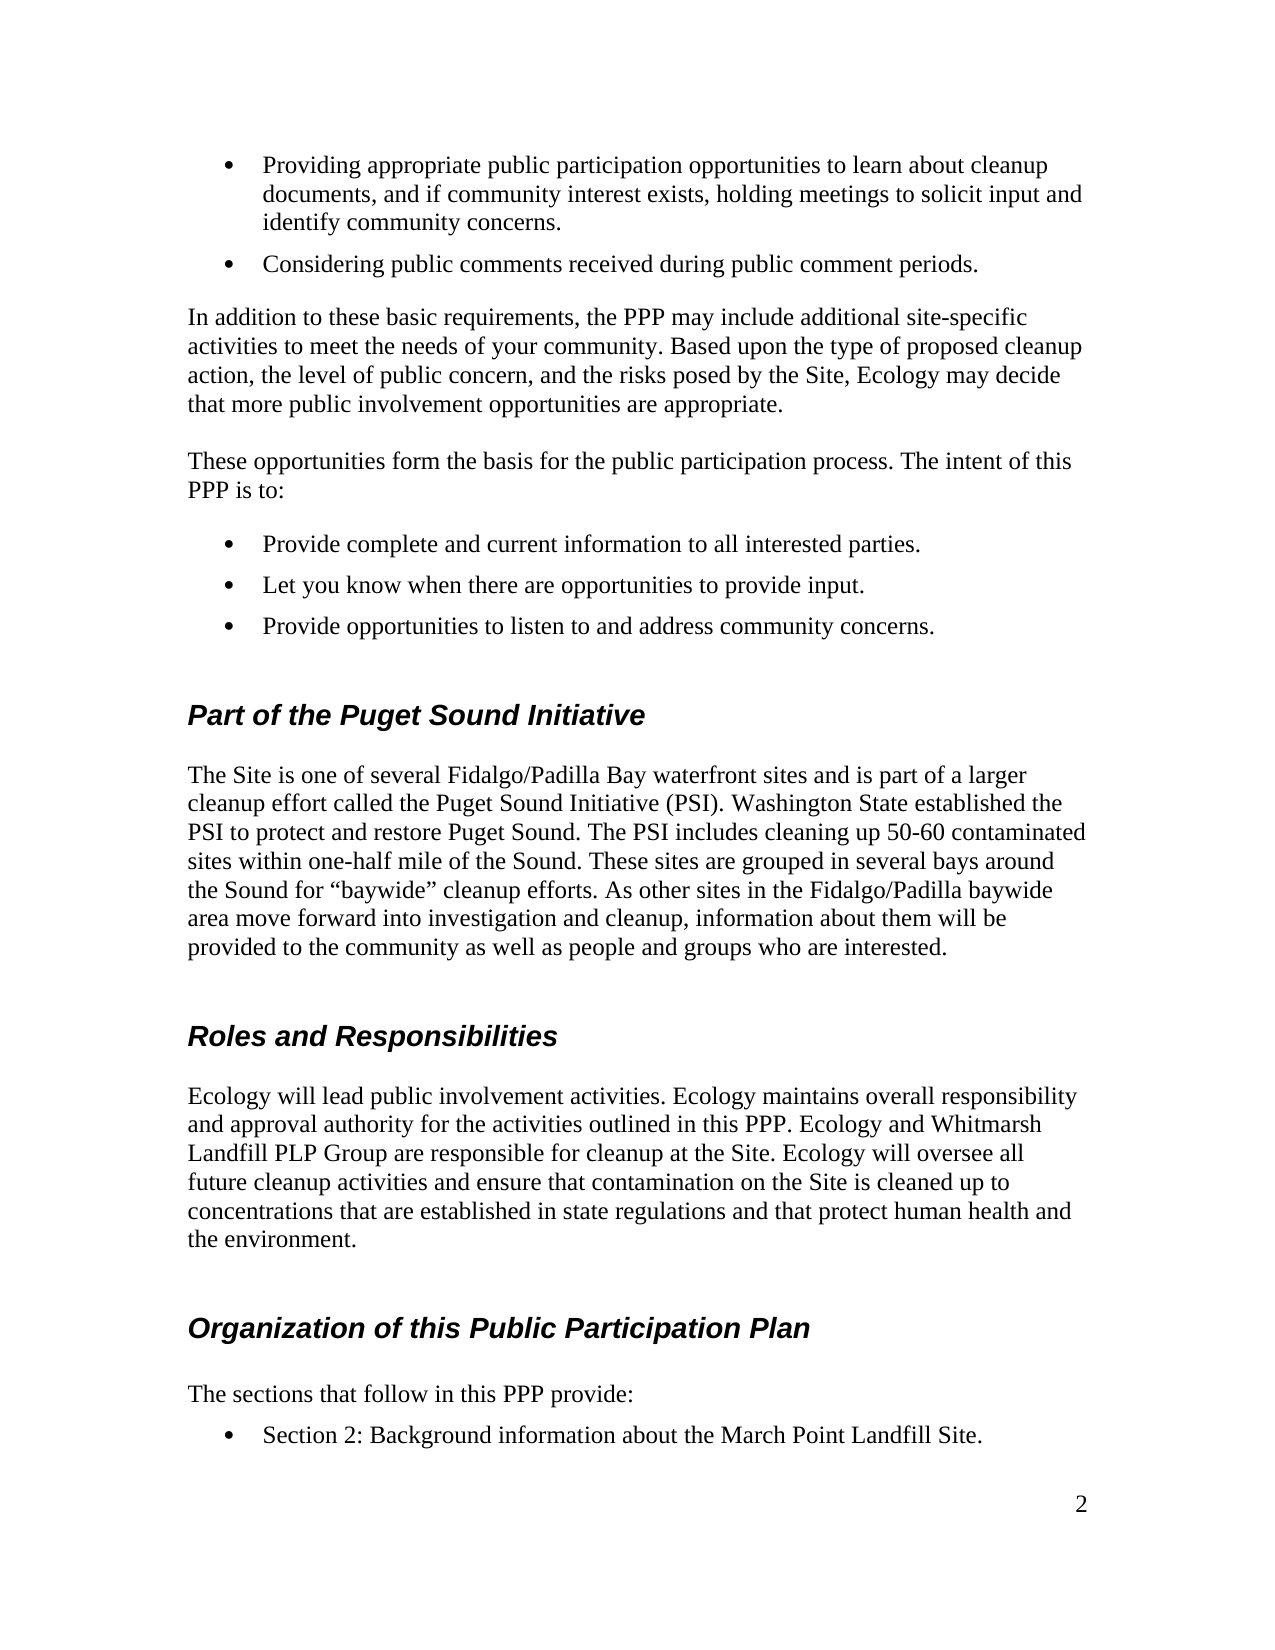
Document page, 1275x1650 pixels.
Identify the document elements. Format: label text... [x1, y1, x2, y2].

subtitle Part of the Puget Sound Initiative [187, 697, 1087, 731]
subtitle Roles and Responsibilities [187, 1018, 1087, 1052]
list Considering public comments received during public comment periods. [225, 249, 1087, 277]
list Let you know when there are opportunities to provide input. [225, 570, 1087, 599]
list Section 2: Background information about the March Point Landfill Site. [225, 1421, 1087, 1449]
list Provide opportunities to listen to and address community concerns. [225, 611, 1087, 640]
list Provide complete and current information to all interested parties. [225, 529, 1087, 557]
text In addition to these basic requirements, the PPP may include additional site-specific activities to meet the needs of your community. Based upon the type of proposed cleanup action, the level of public concern, and the risks posed by the Site, Ecology may decide that more public involvement opportunities are appropriate. [187, 302, 1087, 417]
text These opportunities form the basis for the public participation process. The intent of this PPP is to: [187, 446, 1087, 504]
list Providing appropriate public participation opportunities to learn about cleanup documents, and if community interest exists, holding meetings to solicit input and identify community concerns. [225, 150, 1087, 236]
subtitle Organization of this Public Participation Plan [187, 1311, 1087, 1344]
text Ecology will lead public involvement activities. Ecology maintains overall responsibility and approval authority for the activities outlined in this PPP. Ecology and Whitmarsh Landfill PLP Group are responsible for cleanup at the Site. Ecology will oversee all future cleanup activities and ensure that contamination on the Site is cleaned up to concentrations that are established in state regulations and that protect human health and the environment. [187, 1081, 1087, 1253]
text The sections that follow in this PPP provide: [187, 1379, 1087, 1408]
text The Site is one of several Fidalgo/Padilla Bay waterfront sites and is part of a larger cleanup effort called the Puget Sound Initiative (PSI). Washington State established the PSI to protect and restore Puget Sound. The PSI includes cleaning up 50-60 contaminated sites within one-half mile of the Sound. These sites are grouped in several bays around the Sound for “baywide” cleanup efforts. As other sites in the Fidalgo/Padilla baywide area move forward into investigation and cleanup, information about them will be provided to the community as well as people and groups who are interested. [187, 760, 1087, 961]
